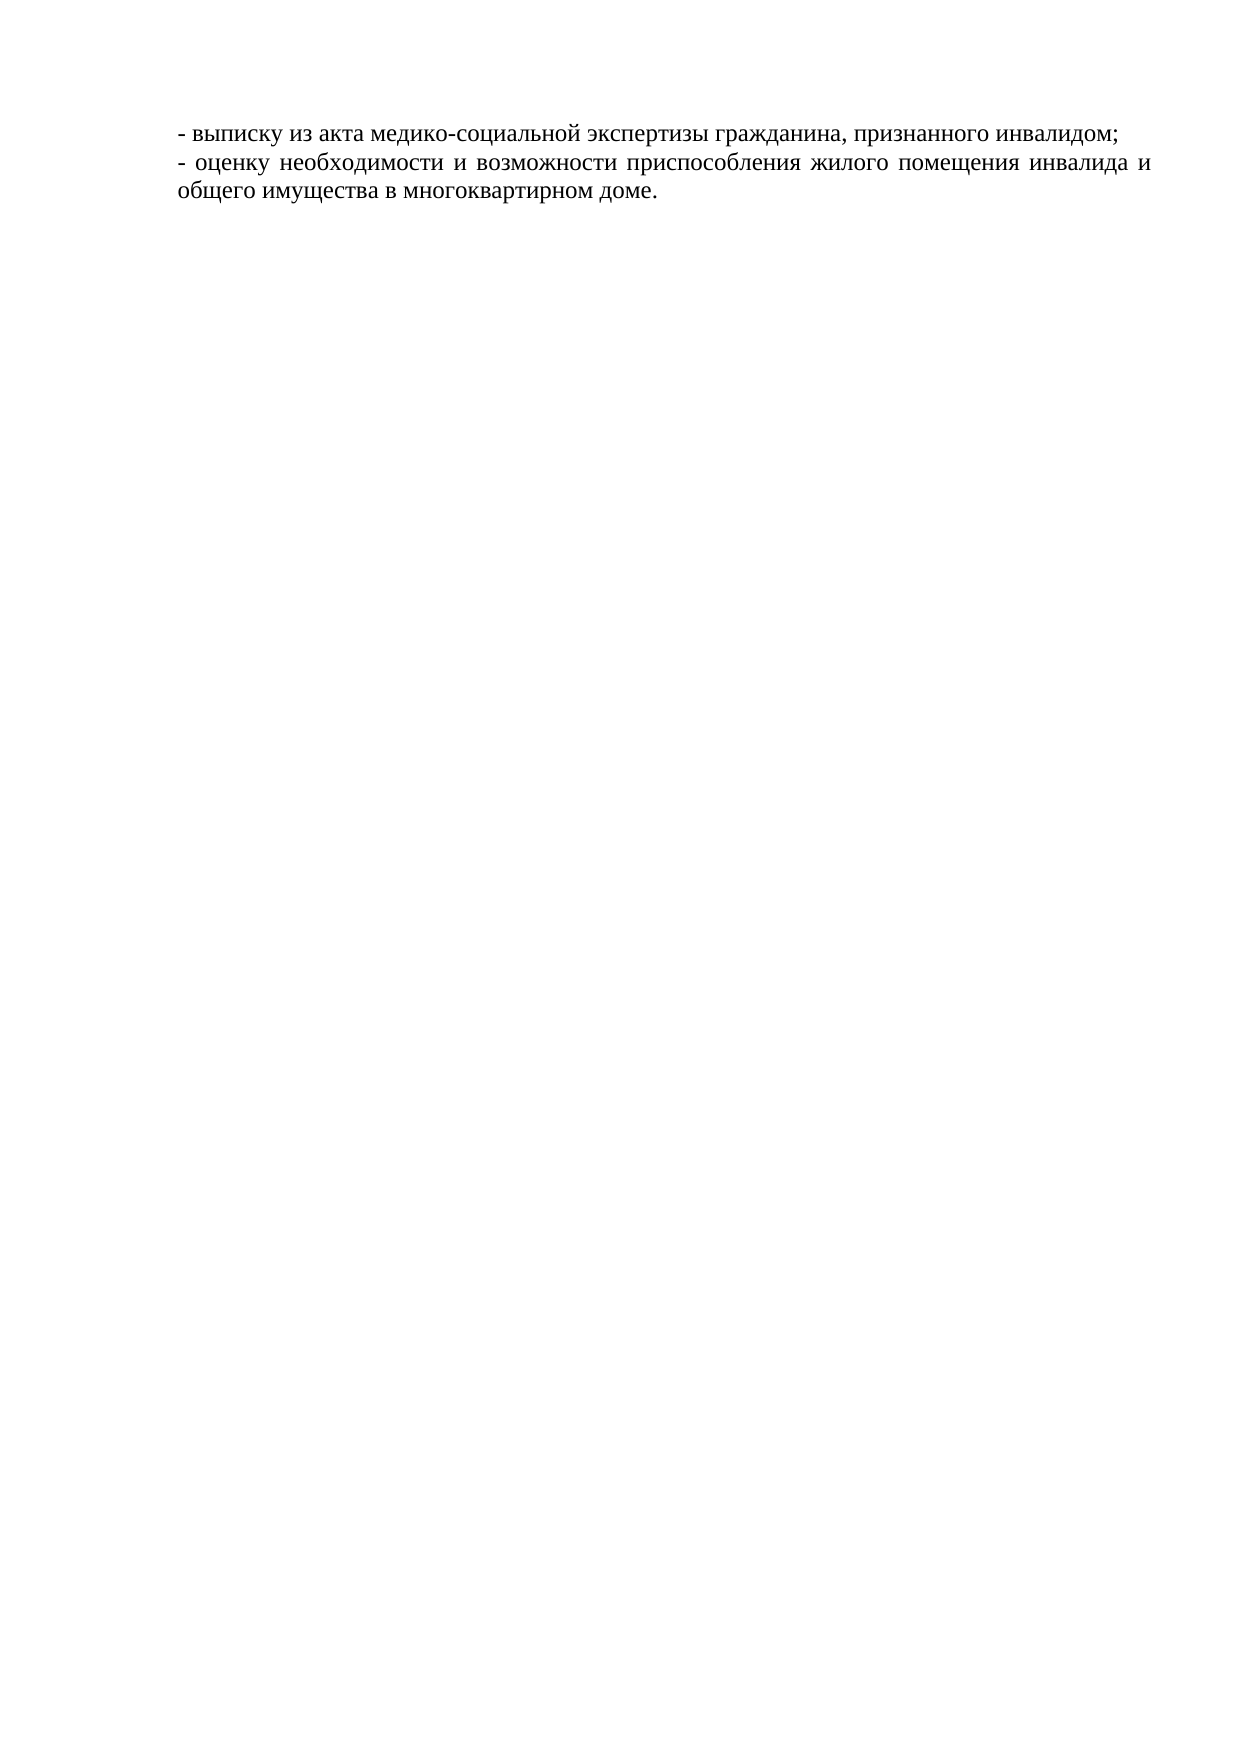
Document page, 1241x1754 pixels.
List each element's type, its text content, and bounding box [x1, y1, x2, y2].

text - оценку необходимости и возможности приспособления жилого помещения инвалида и общего имущества в многоквартирном доме. [177, 147, 1152, 204]
text - выписку из акта медико-социальной экспертизы гражданина, признанного инвалидом; [177, 118, 1152, 147]
